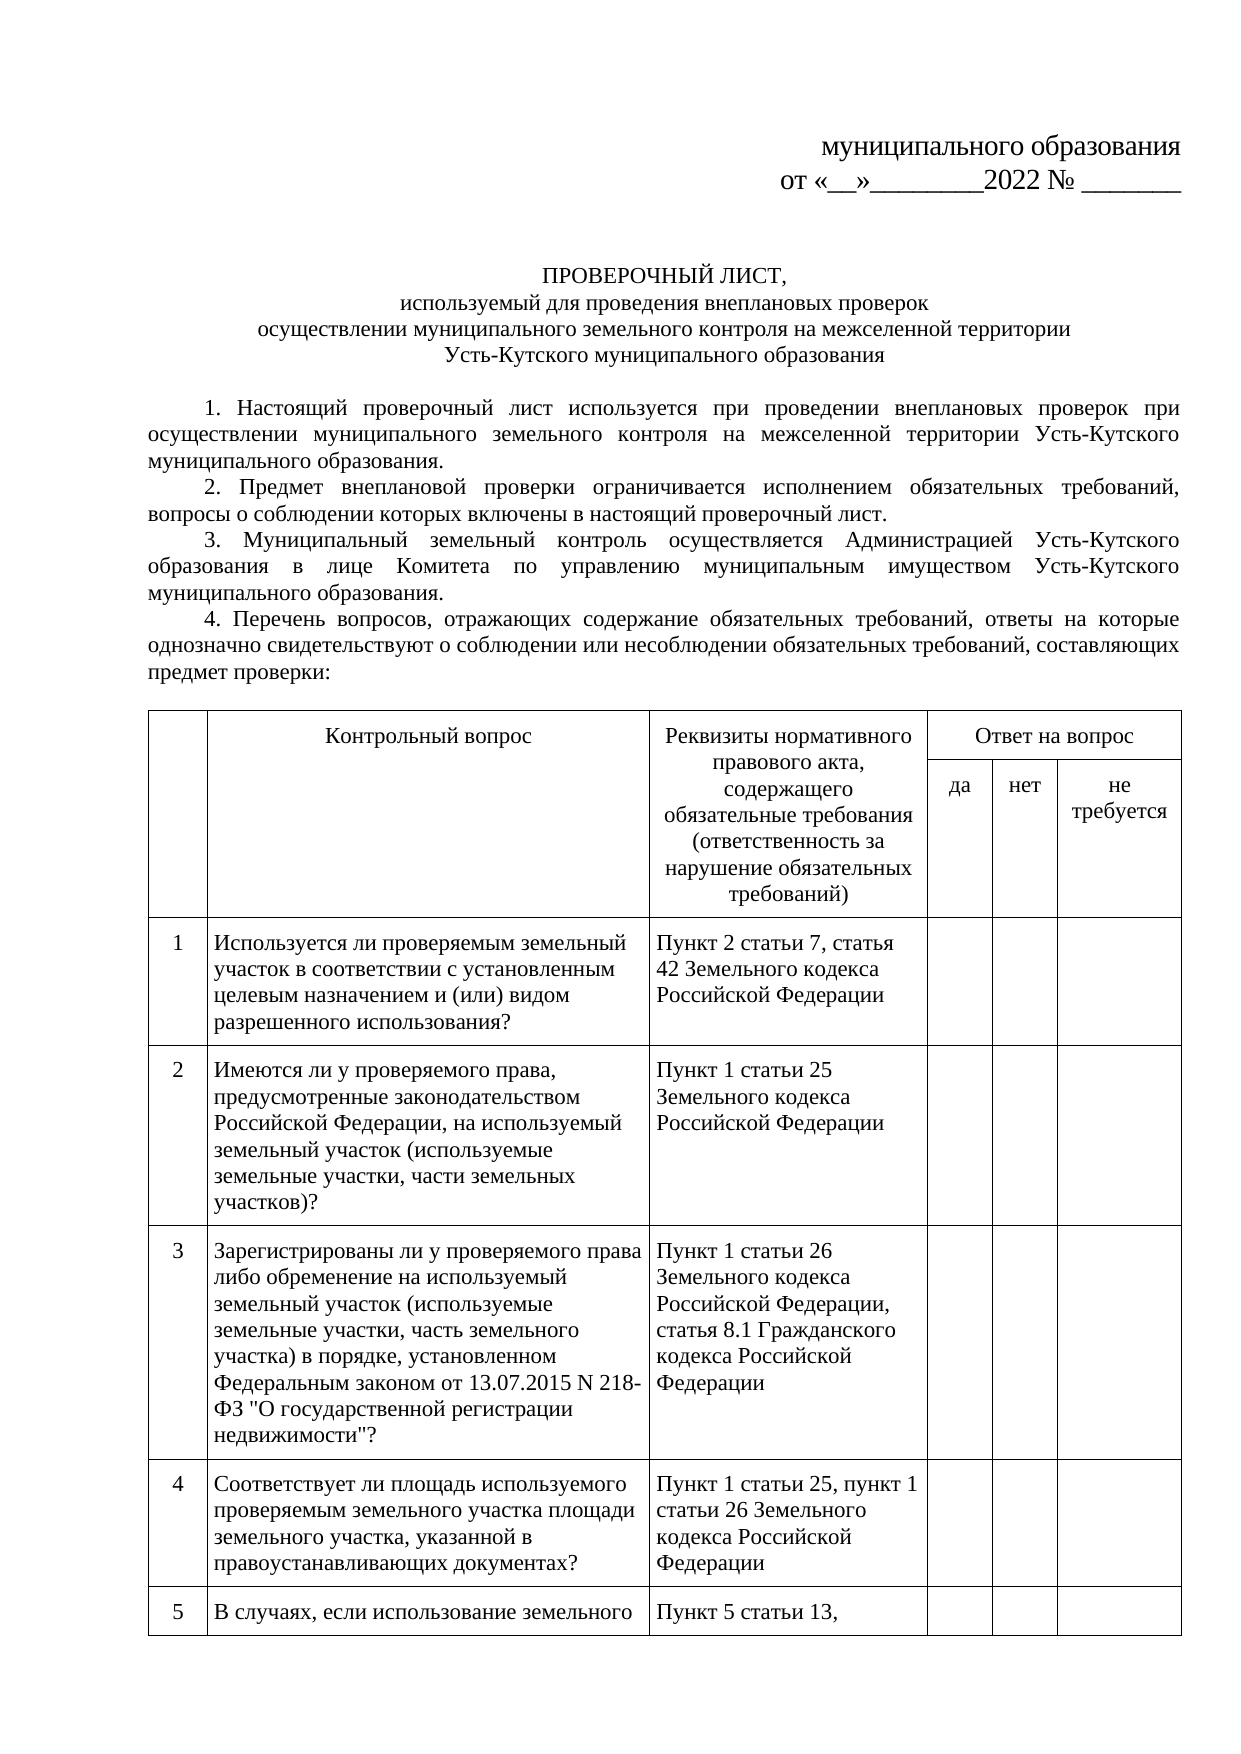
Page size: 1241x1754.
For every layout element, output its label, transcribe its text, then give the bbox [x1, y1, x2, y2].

text 2. Предмет внеплановой проверки ограничивается исполнением обязательных требований, вопросы о соблюдении которых включены в настоящий проверочный лист. [148, 473, 1181, 526]
table_cell [993, 1587, 1057, 1635]
table_cell Пункт 1 статьи 25, пункт 1 статьи 26 Земельного кодекса Российской Федерации [650, 1460, 927, 1586]
table_cell Пункт 2 статьи 7, статья 42 Земельного кодекса Российской Федерации [650, 918, 927, 1045]
table_cell да [928, 760, 992, 917]
text 4. Перечень вопросов, отражающих содержание обязательных требований, ответы на которые однозначно свидетельствуют о соблюдении или несоблюдении обязательных требований, составляющих предмет проверки: [148, 605, 1181, 684]
table_cell 5 [149, 1587, 207, 1635]
table_cell [928, 1226, 992, 1458]
table_cell Зарегистрированы ли у проверяемого права либо обременение на используемый земельный участок (используемые земельные участки, часть земельного участка) в порядке, установленном Федеральным законом от 13.07.2015 N 218-ФЗ "О государственной регистрации недвижимости"? [208, 1226, 649, 1458]
table_cell 1 [149, 918, 207, 1045]
text муниципального образования [148, 128, 1181, 162]
text ПРОВЕРОЧНЫЙ ЛИСТ, [148, 262, 1181, 289]
table_cell 2 [149, 1046, 207, 1225]
text осуществлении муниципального земельного контроля на межселенной территории [148, 315, 1181, 341]
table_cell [650, 1587, 927, 1635]
table_cell Пункт 1 статьи 26 Земельного кодекса Российской Федерации, статья 8.1 Гражданского кодекса Российской Федерации [650, 1226, 927, 1458]
table_cell [928, 918, 992, 1045]
table_cell [928, 1046, 992, 1225]
text от «__»________2022 № _______ [148, 162, 1181, 195]
table_cell Соответствует ли площадь используемого проверяемым земельного участка площади земельного участка, указанной в правоустанавливающих документах? [208, 1460, 649, 1586]
table_header Реквизиты нормативного правового акта, содержащего обязательные требования (ответственность за нарушение обязательных требований) [650, 711, 927, 917]
text Усть-Кутского муниципального образования [148, 341, 1181, 368]
table_cell Используется ли проверяемым земельный участок в соответствии с установленным целевым назначением и (или) видом разрешенного использования? [208, 918, 649, 1045]
text 3. Муниципальный земельный контроль осуществляется Администрацией Усть-Кутского образования в лице Комитета по управлению муниципальным имуществом Усть-Кутского муниципального образования. [148, 526, 1181, 605]
table_header Контрольный вопрос [208, 711, 649, 917]
table_cell [1058, 1226, 1181, 1458]
table_cell [928, 1587, 992, 1635]
table_cell [1058, 918, 1181, 1045]
table_cell [928, 1460, 992, 1586]
table_cell не требуется [1058, 760, 1181, 917]
table_header Ответ на вопрос [928, 711, 1181, 759]
table_cell 3 [149, 1226, 207, 1458]
table_cell [1058, 1587, 1181, 1635]
text используемый для проведения внеплановых проверок [148, 289, 1181, 315]
table_cell [993, 1226, 1057, 1458]
table_header [149, 711, 207, 917]
table_cell Имеются ли у проверяемого права, предусмотренные законодательством Российской Федерации, на используемый земельный участок (используемые земельные участки, части земельных участков)? [208, 1046, 649, 1225]
table_cell нет [993, 760, 1057, 917]
table_cell [993, 918, 1057, 1045]
table_cell [1058, 1460, 1181, 1586]
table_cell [208, 1587, 649, 1635]
table_cell Пункт 1 статьи 25 Земельного кодекса Российской Федерации [650, 1046, 927, 1225]
table_cell [993, 1046, 1057, 1225]
table_cell 4 [149, 1460, 207, 1586]
table_cell [1058, 1046, 1181, 1225]
table_cell [993, 1460, 1057, 1586]
text 1. Настоящий проверочный лист используется при проведении внеплановых проверок при осуществлении муниципального земельного контроля на межселенной территории Усть-Кутского муниципального образования. [148, 394, 1181, 473]
